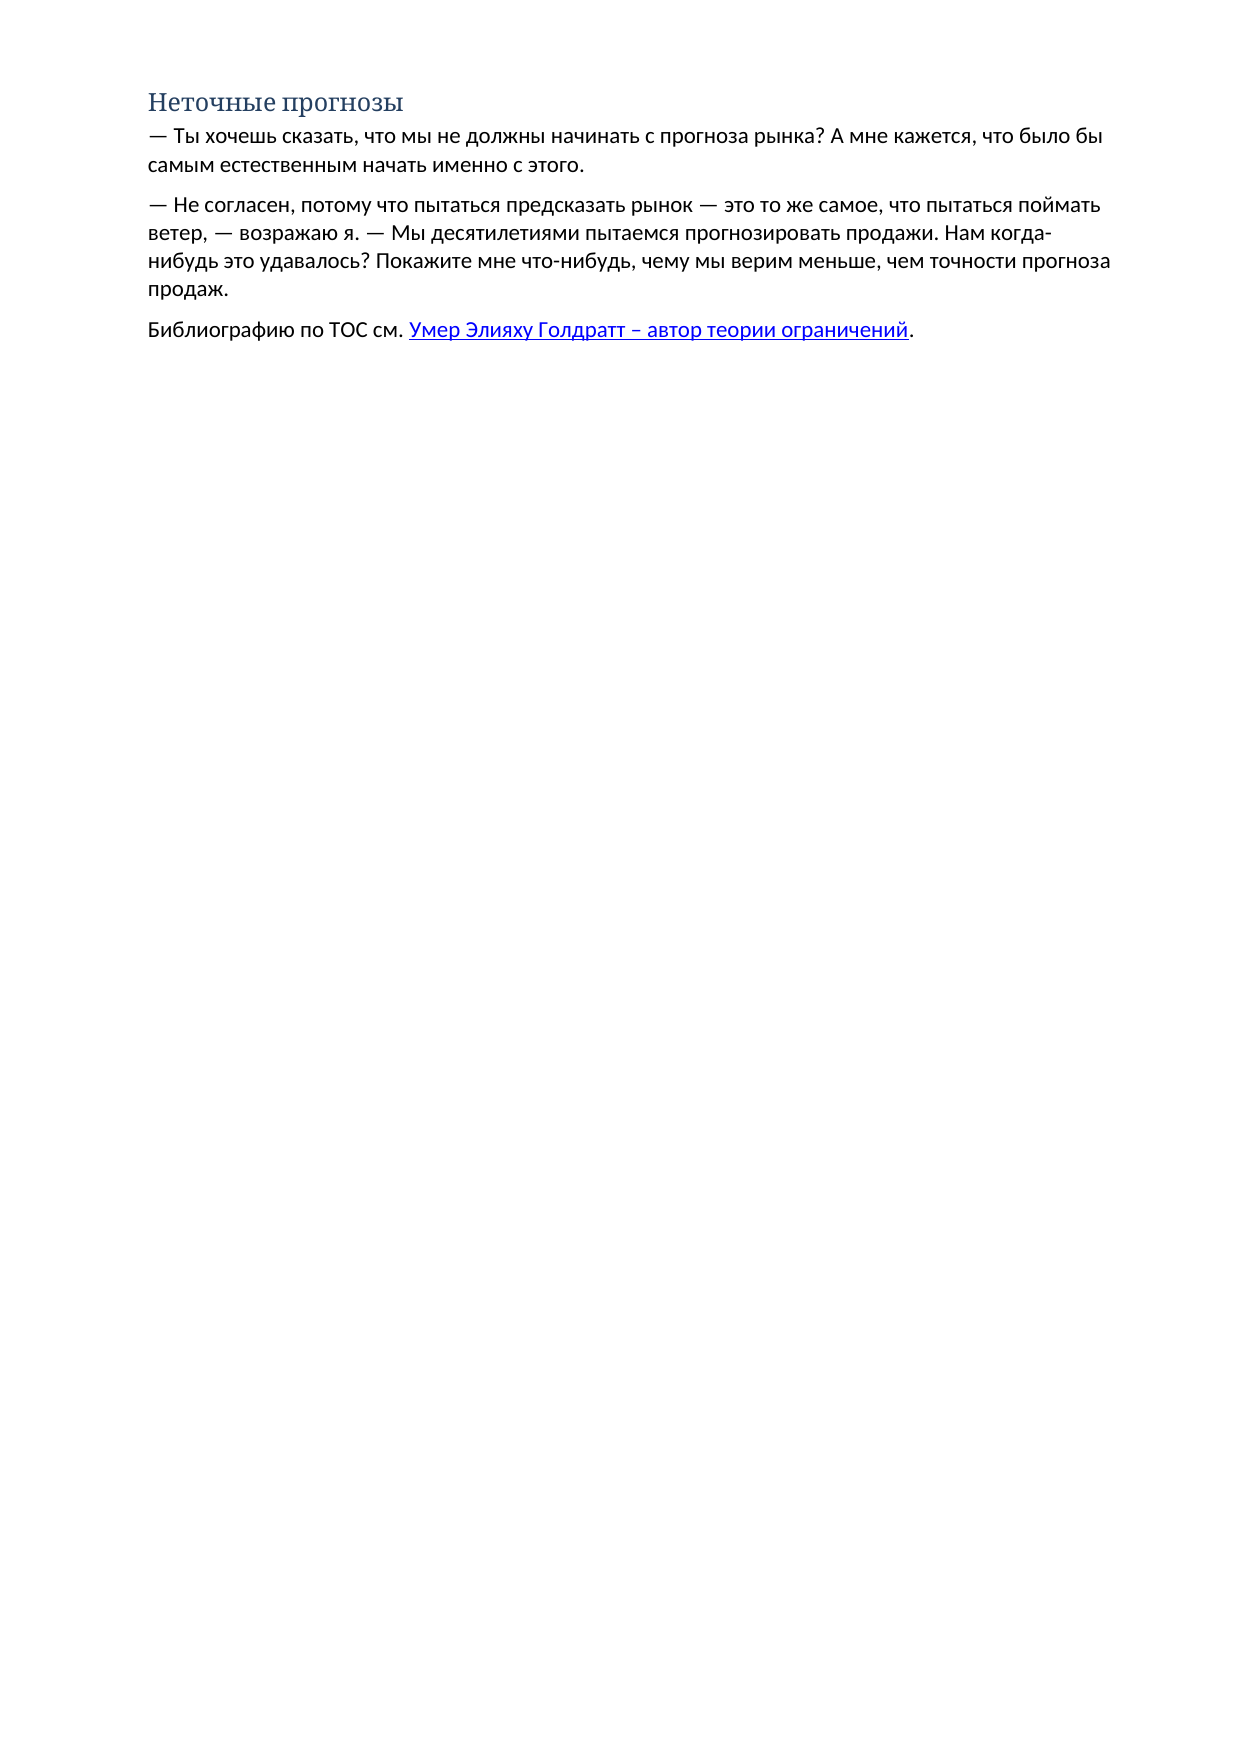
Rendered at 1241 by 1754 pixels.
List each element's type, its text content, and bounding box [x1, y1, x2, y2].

subtitle Неточные прогнозы [148, 89, 1122, 117]
text — Не согласен, потому что пытаться предсказать рынок — это то же самое, что пытаться поймать ветер, — возражаю я. — Мы десятилетиями пытаемся прогнозировать продажи. Нам когда-нибудь это удавалось? Покажите мне что-нибудь, чему мы верим меньше, чем точности прогноза продаж. [148, 190, 1122, 302]
text — Ты хочешь сказать, что мы не должны начинать с прогноза рынка? А мне кажется, что было бы самым естественным начать именно с этого. [148, 122, 1122, 178]
text Библиографию по ТОС см. Умер Элияху Голдратт – автор теории ограничений. [148, 315, 1122, 343]
